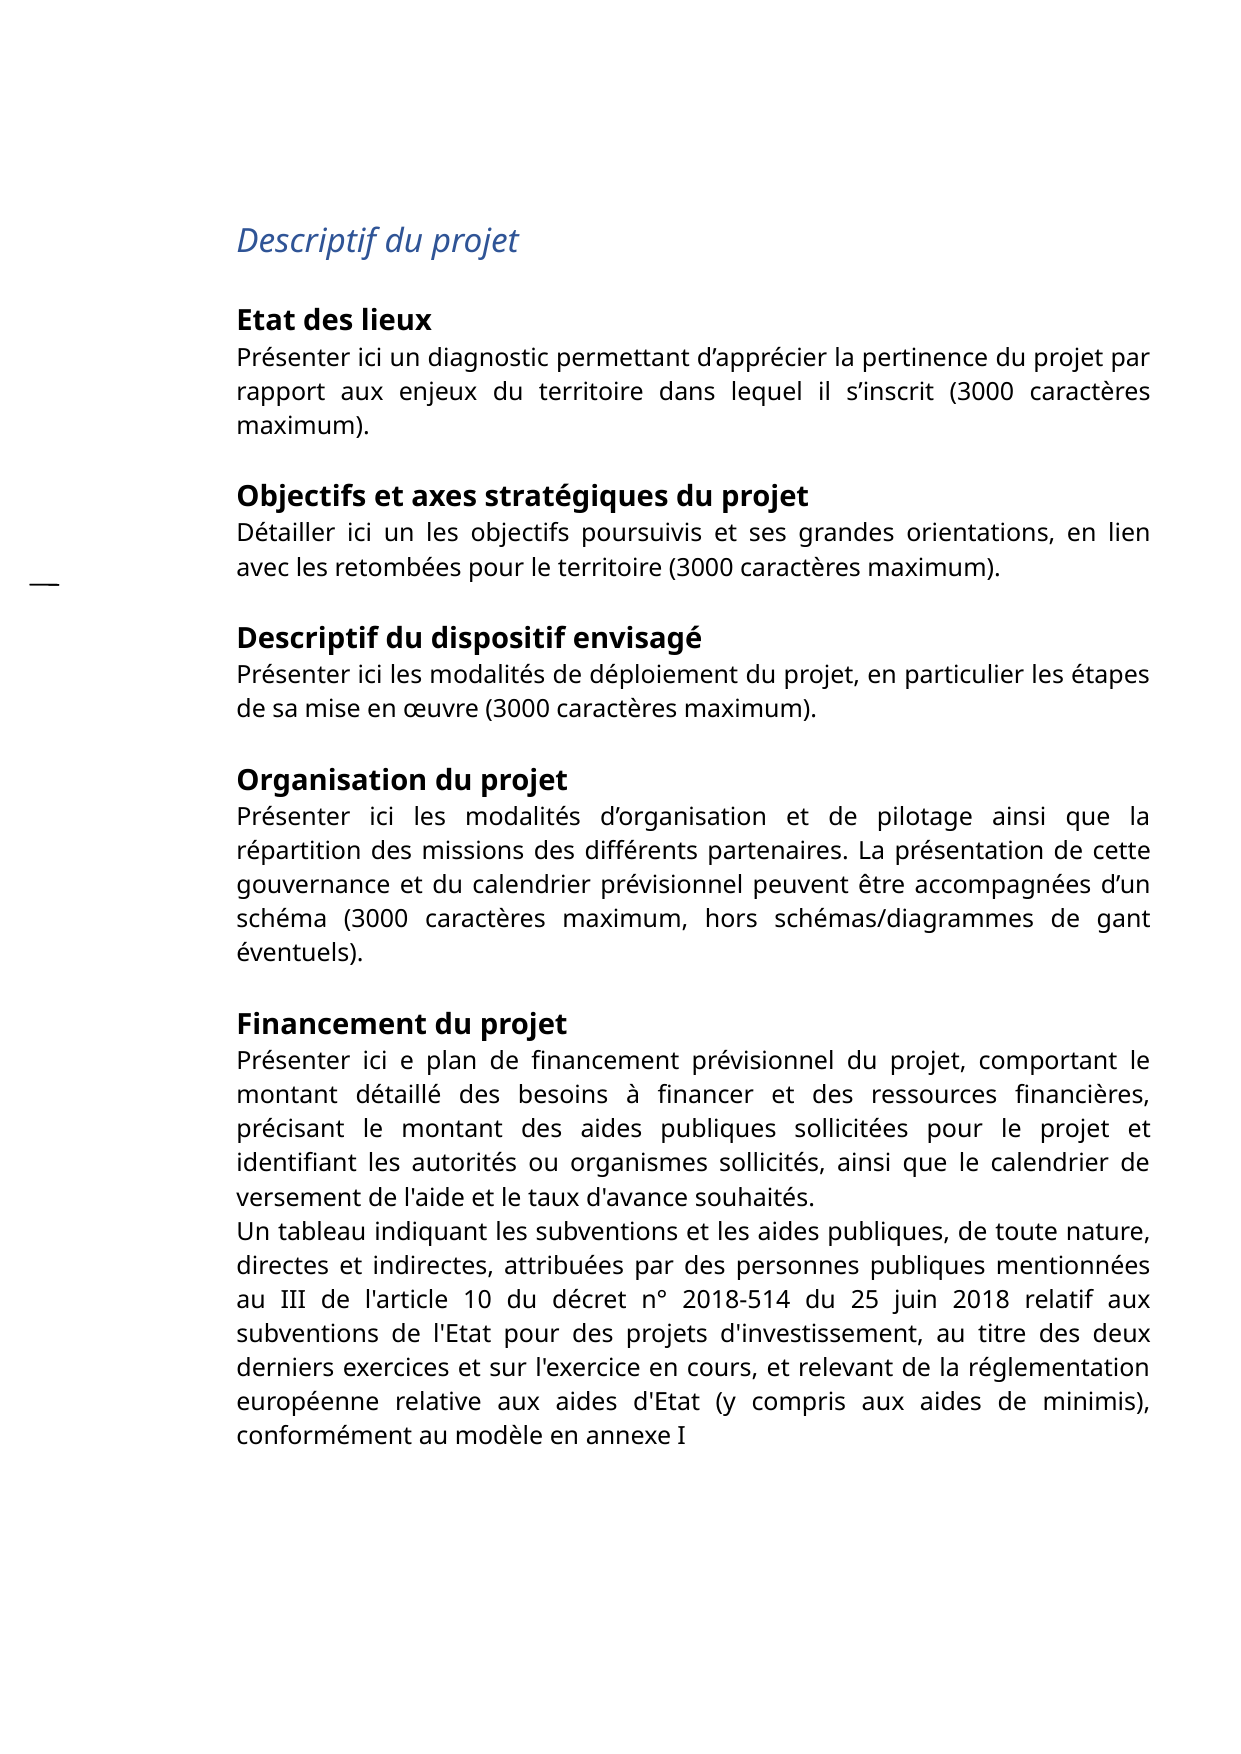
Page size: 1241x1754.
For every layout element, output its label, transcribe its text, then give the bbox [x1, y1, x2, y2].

text Présenter ici les modalités d’organisation et de pilotage ainsi que la répartition des missions des différents partenaires. La présentation de cette gouvernance et du calendrier prévisionnel peuvent être accompagnées d’un schéma (3000 caractères maximum, hors schémas/diagrammes de gant éventuels). [236, 799, 1152, 969]
text Présenter ici un diagnostic permettant d’apprécier la pertinence du projet par rapport aux enjeux du territoire dans lequel il s’inscrit (3000 caractères maximum). [236, 339, 1152, 441]
subtitle Organisation du projet [236, 759, 1152, 799]
subtitle Descriptif du projet [236, 217, 1152, 262]
text Détailler ici un les objectifs poursuivis et ses grandes orientations, en lien avec les retombées pour le territoire (3000 caractères maximum). [236, 515, 1152, 583]
text Un tableau indiquant les subventions et les aides publiques, de toute nature, directes et indirectes, attribuées par des personnes publiques mentionnées au III de l'article 10 du décret n° 2018-514 du 25 juin 2018 relatif aux subventions de l'Etat pour des projets d'investissement, au titre des deux derniers exercices et sur l'exercice en cours, et relevant de la réglementation européenne relative aux aides d'Etat (y compris aux aides de minimis), conformément au modèle en annexe I [236, 1213, 1152, 1452]
subtitle Etat des lieux [236, 299, 1152, 339]
subtitle Descriptif du dispositif envisagé [236, 617, 1152, 657]
text Présenter ici les modalités de déploiement du projet, en particulier les étapes de sa mise en œuvre (3000 caractères maximum). [236, 657, 1152, 725]
subtitle Financement du projet [236, 1003, 1152, 1043]
subtitle Objectifs et axes stratégiques du projet [236, 475, 1152, 515]
text Présenter ici e plan de financement prévisionnel du projet, comportant le montant détaillé des besoins à financer et des ressources financières, précisant le montant des aides publiques sollicitées pour le projet et identifiant les autorités ou organismes sollicités, ainsi que le calendrier de versement de l'aide et le taux d'avance souhaités. [236, 1043, 1152, 1213]
